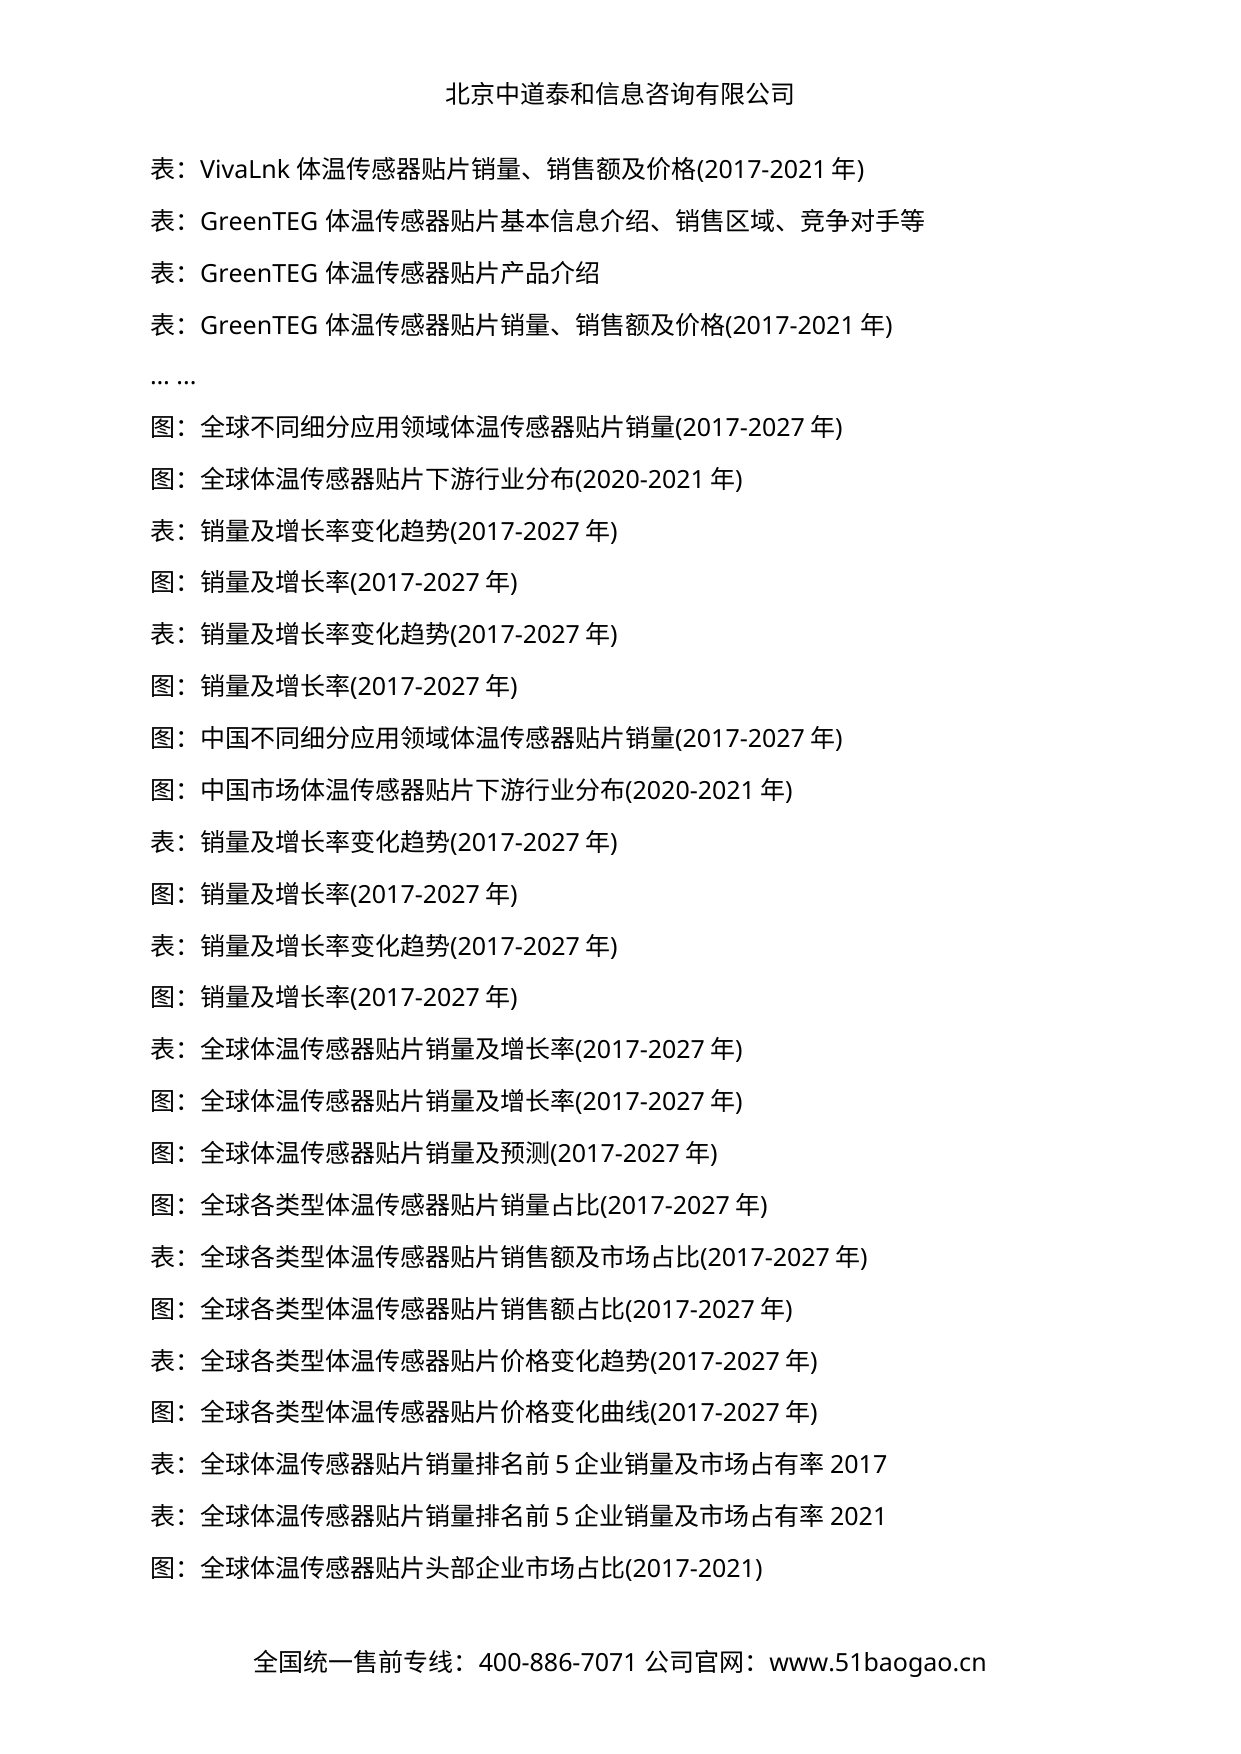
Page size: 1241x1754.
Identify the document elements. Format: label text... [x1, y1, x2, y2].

text 表：全球体温传感器贴片销量及增长率(2017-2027年) [150, 1030, 1090, 1066]
text 图：全球体温传感器贴片销量及预测(2017-2027年) [150, 1133, 1090, 1170]
text 图：全球各类型体温传感器贴片销量占比(2017-2027年) [150, 1185, 1090, 1222]
text 图：销量及增长率(2017-2027年) [150, 667, 1090, 703]
text 图：销量及增长率(2017-2027年) [150, 874, 1090, 910]
text 表：销量及增长率变化趋势(2017-2027年) [150, 615, 1090, 651]
text 图：全球体温传感器贴片头部企业市场占比(2017-2021) [150, 1548, 1090, 1585]
text 表：销量及增长率变化趋势(2017-2027年) [150, 822, 1090, 858]
text 表：销量及增长率变化趋势(2017-2027年) [150, 511, 1090, 547]
text 图：中国市场体温传感器贴片下游行业分布(2020-2021年) [150, 770, 1090, 807]
text 表：全球体温传感器贴片销量排名前5企业销量及市场占有率 2021 [150, 1497, 1090, 1533]
text 图：销量及增长率(2017-2027年) [150, 978, 1090, 1014]
text 表：全球各类型体温传感器贴片价格变化趋势(2017-2027年) [150, 1341, 1090, 1377]
text 图：全球不同细分应用领域体温传感器贴片销量(2017-2027年) [150, 407, 1090, 443]
text 表：GreenTEG 体温传感器贴片基本信息介绍、销售区域、竞争对手等 [150, 202, 1090, 238]
text 图：全球各类型体温传感器贴片价格变化曲线(2017-2027年) [150, 1393, 1090, 1429]
text 表：GreenTEG 体温传感器贴片销量、销售额及价格(2017-2021年) [150, 306, 1090, 342]
text 表：VivaLnk 体温传感器贴片销量、销售额及价格(2017-2021年) [150, 150, 1090, 186]
text 图：全球体温传感器贴片销量及增长率(2017-2027年) [150, 1082, 1090, 1118]
text … ... [150, 357, 1090, 392]
text 表：销量及增长率变化趋势(2017-2027年) [150, 926, 1090, 962]
text 图：销量及增长率(2017-2027年) [150, 563, 1090, 599]
text 表：全球体温传感器贴片销量排名前5企业销量及市场占有率 2017 [150, 1445, 1090, 1481]
text 表：GreenTEG 体温传感器贴片产品介绍 [150, 254, 1090, 290]
text 表：全球各类型体温传感器贴片销售额及市场占比(2017-2027年) [150, 1237, 1090, 1273]
text 图：全球体温传感器贴片下游行业分布(2020-2021年) [150, 459, 1090, 495]
text 图：中国不同细分应用领域体温传感器贴片销量(2017-2027年) [150, 718, 1090, 755]
text 图：全球各类型体温传感器贴片销售额占比(2017-2027年) [150, 1289, 1090, 1325]
